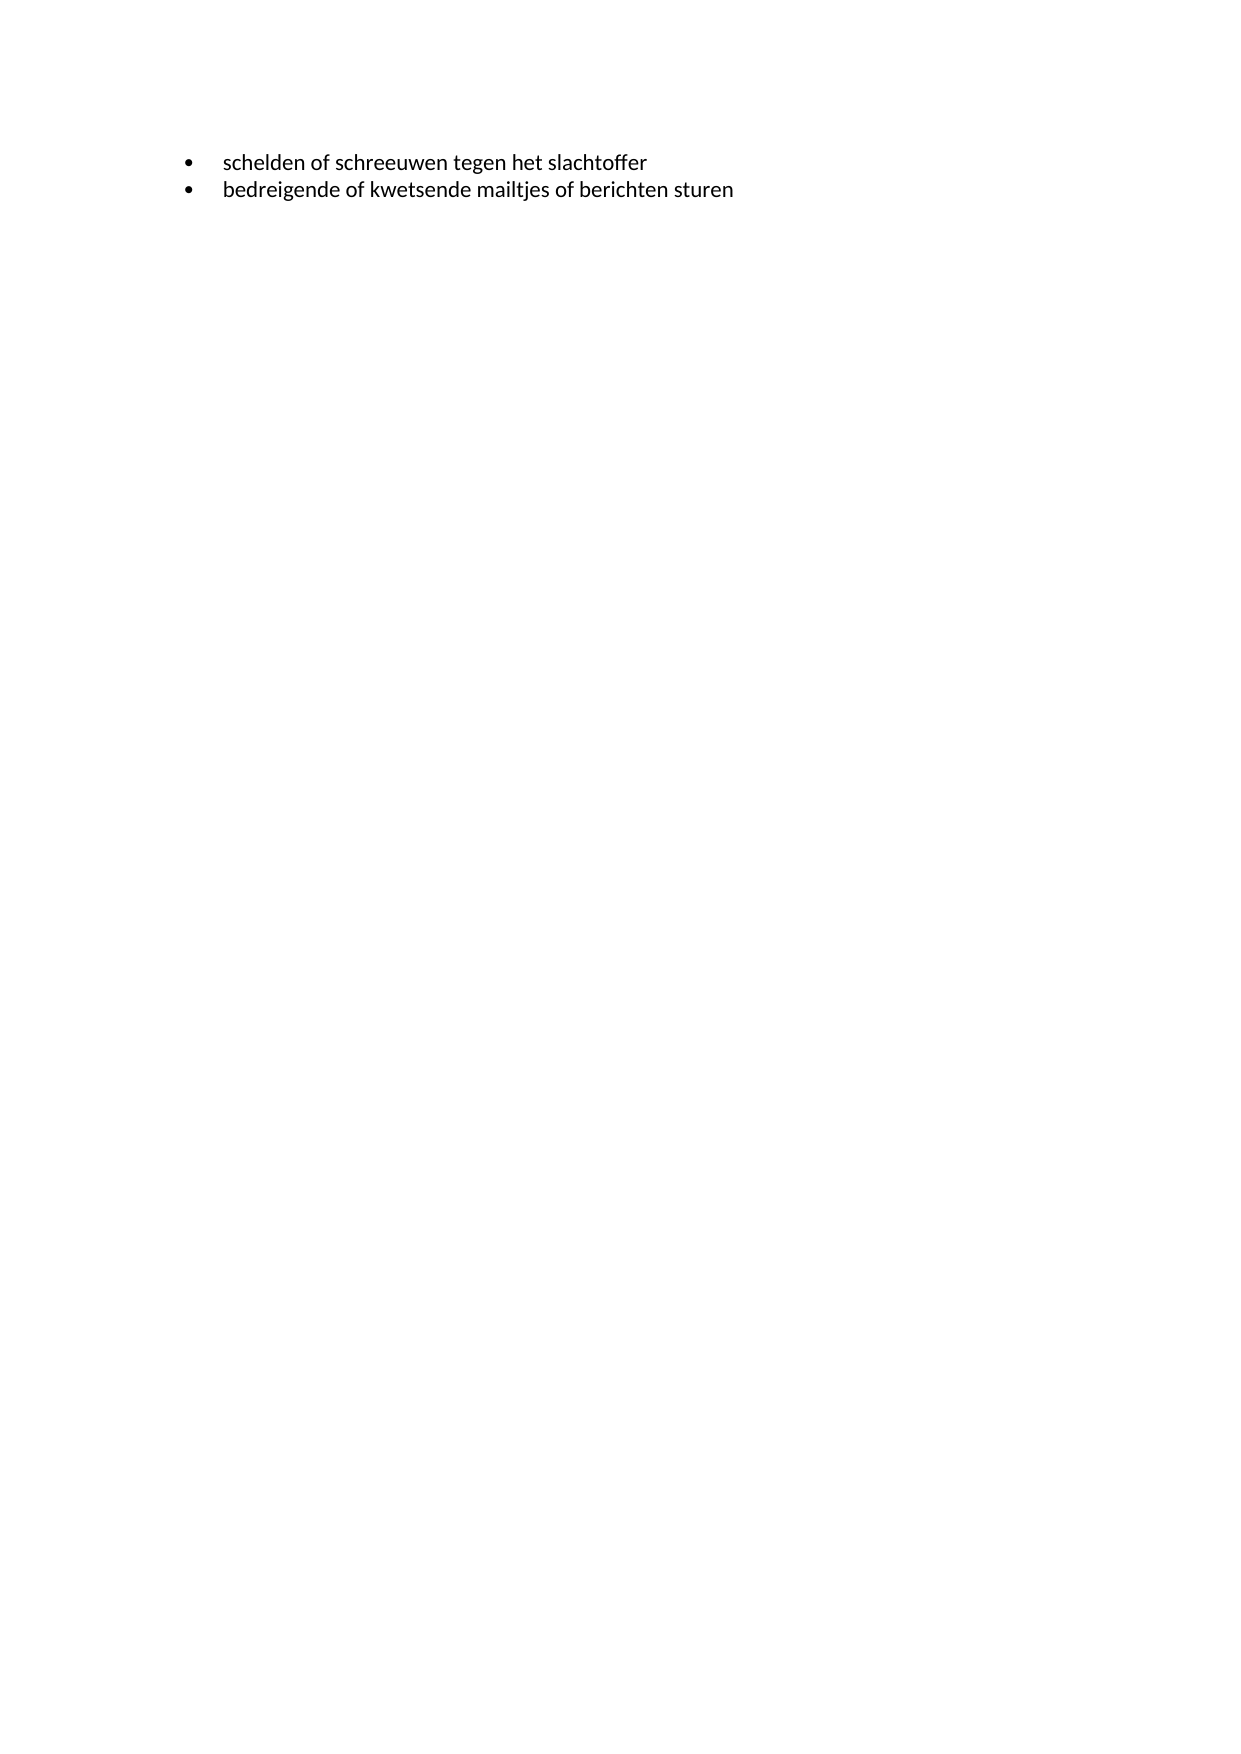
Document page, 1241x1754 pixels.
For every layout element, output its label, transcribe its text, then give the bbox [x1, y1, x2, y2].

list bedreigende of kwetsende mailtjes of berichten sturen [185, 176, 1093, 204]
list schelden of schreeuwen tegen het slachtoffer [185, 148, 1093, 176]
